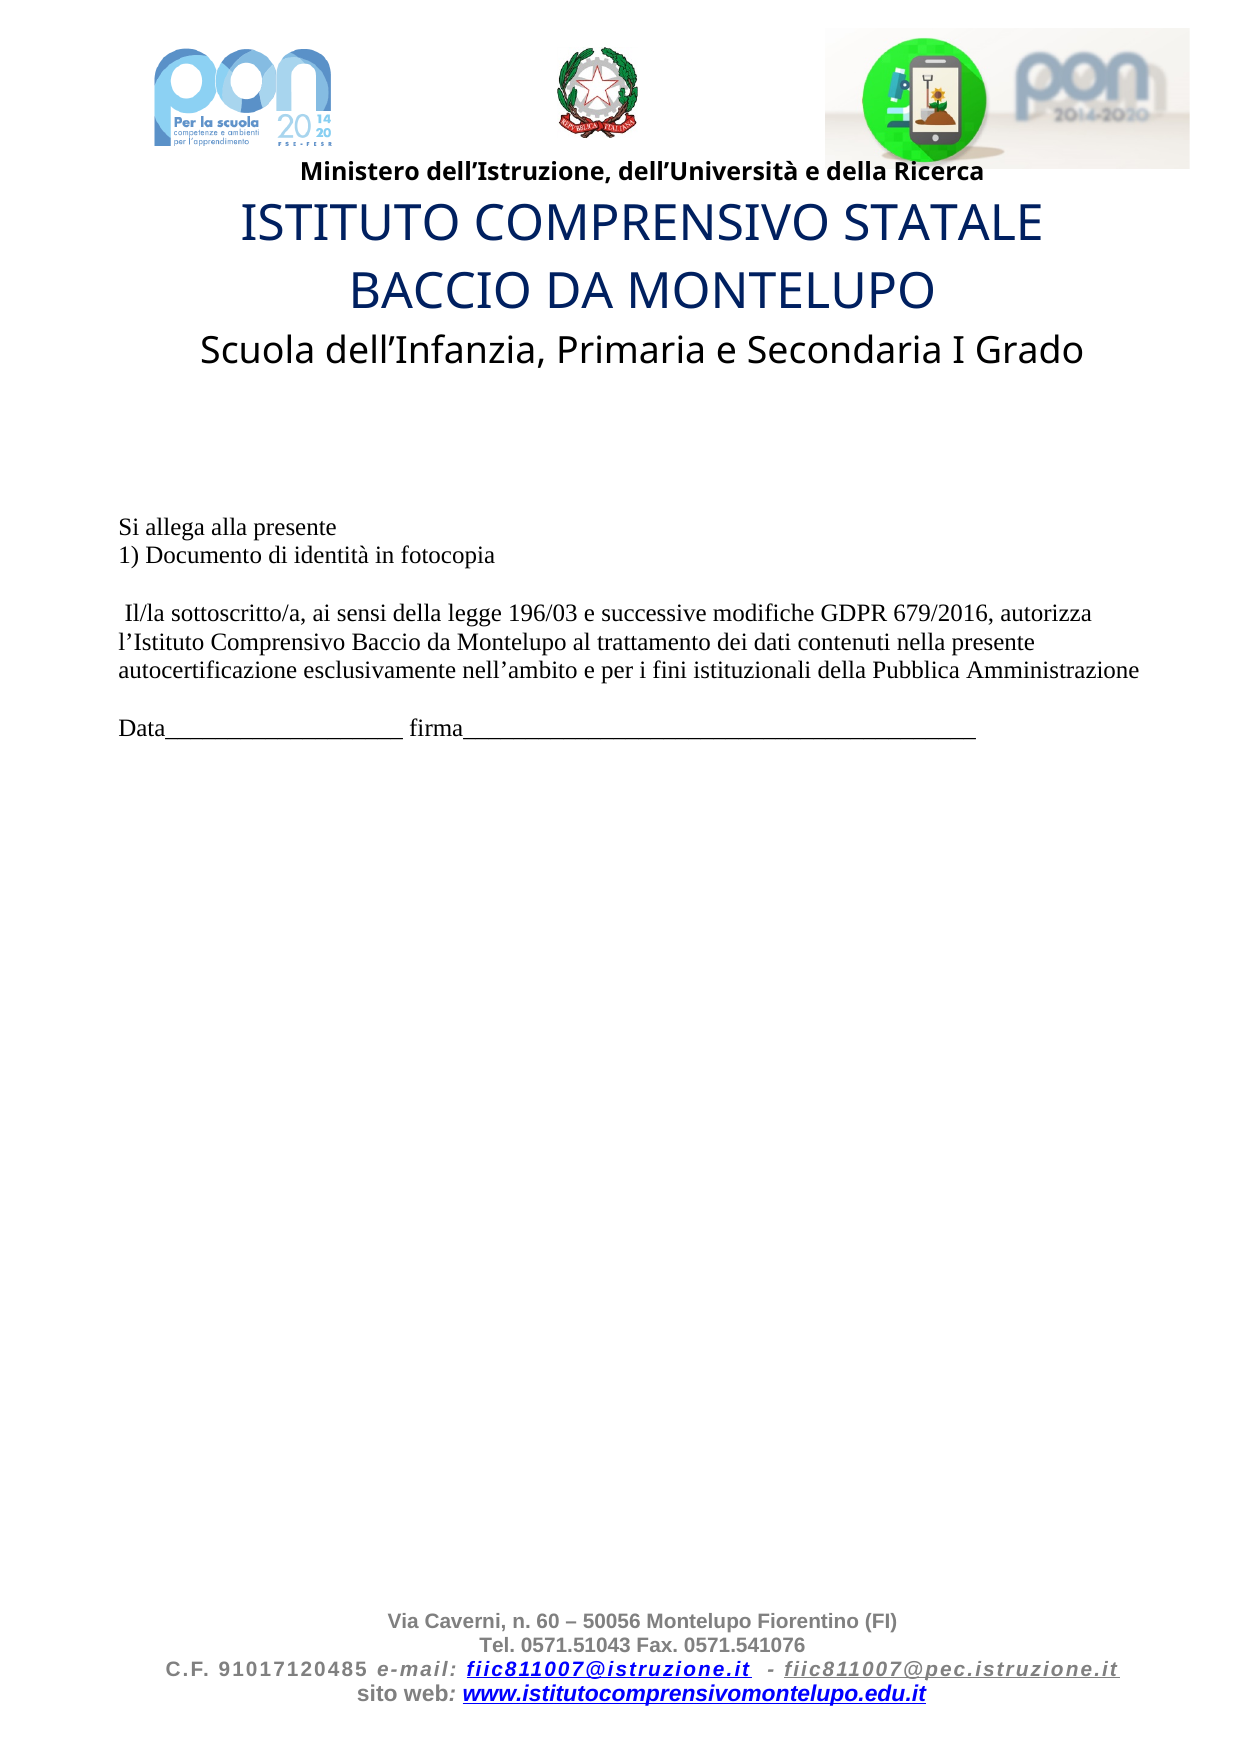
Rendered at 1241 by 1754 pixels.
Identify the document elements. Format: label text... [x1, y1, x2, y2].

text Il/la sottoscritto/a, ai sensi della legge 196/03 e successive modifiche GDPR 679/2016, autorizza l’Istituto Comprensivo Baccio da Montelupo al trattamento dei dati contenuti nella presente autocertificazione esclusivamente nell’ambito e per i fini istituzionali della Pubblica Amministrazione [118, 598, 1167, 684]
text Si allega alla presente [118, 512, 1167, 541]
picture [137, 28, 353, 164]
picture [825, 28, 1190, 169]
picture [557, 47, 638, 138]
text Data___________________ firma_________________________________________ [118, 713, 1167, 742]
list Documento di identità in fotocopia [118, 541, 1167, 569]
